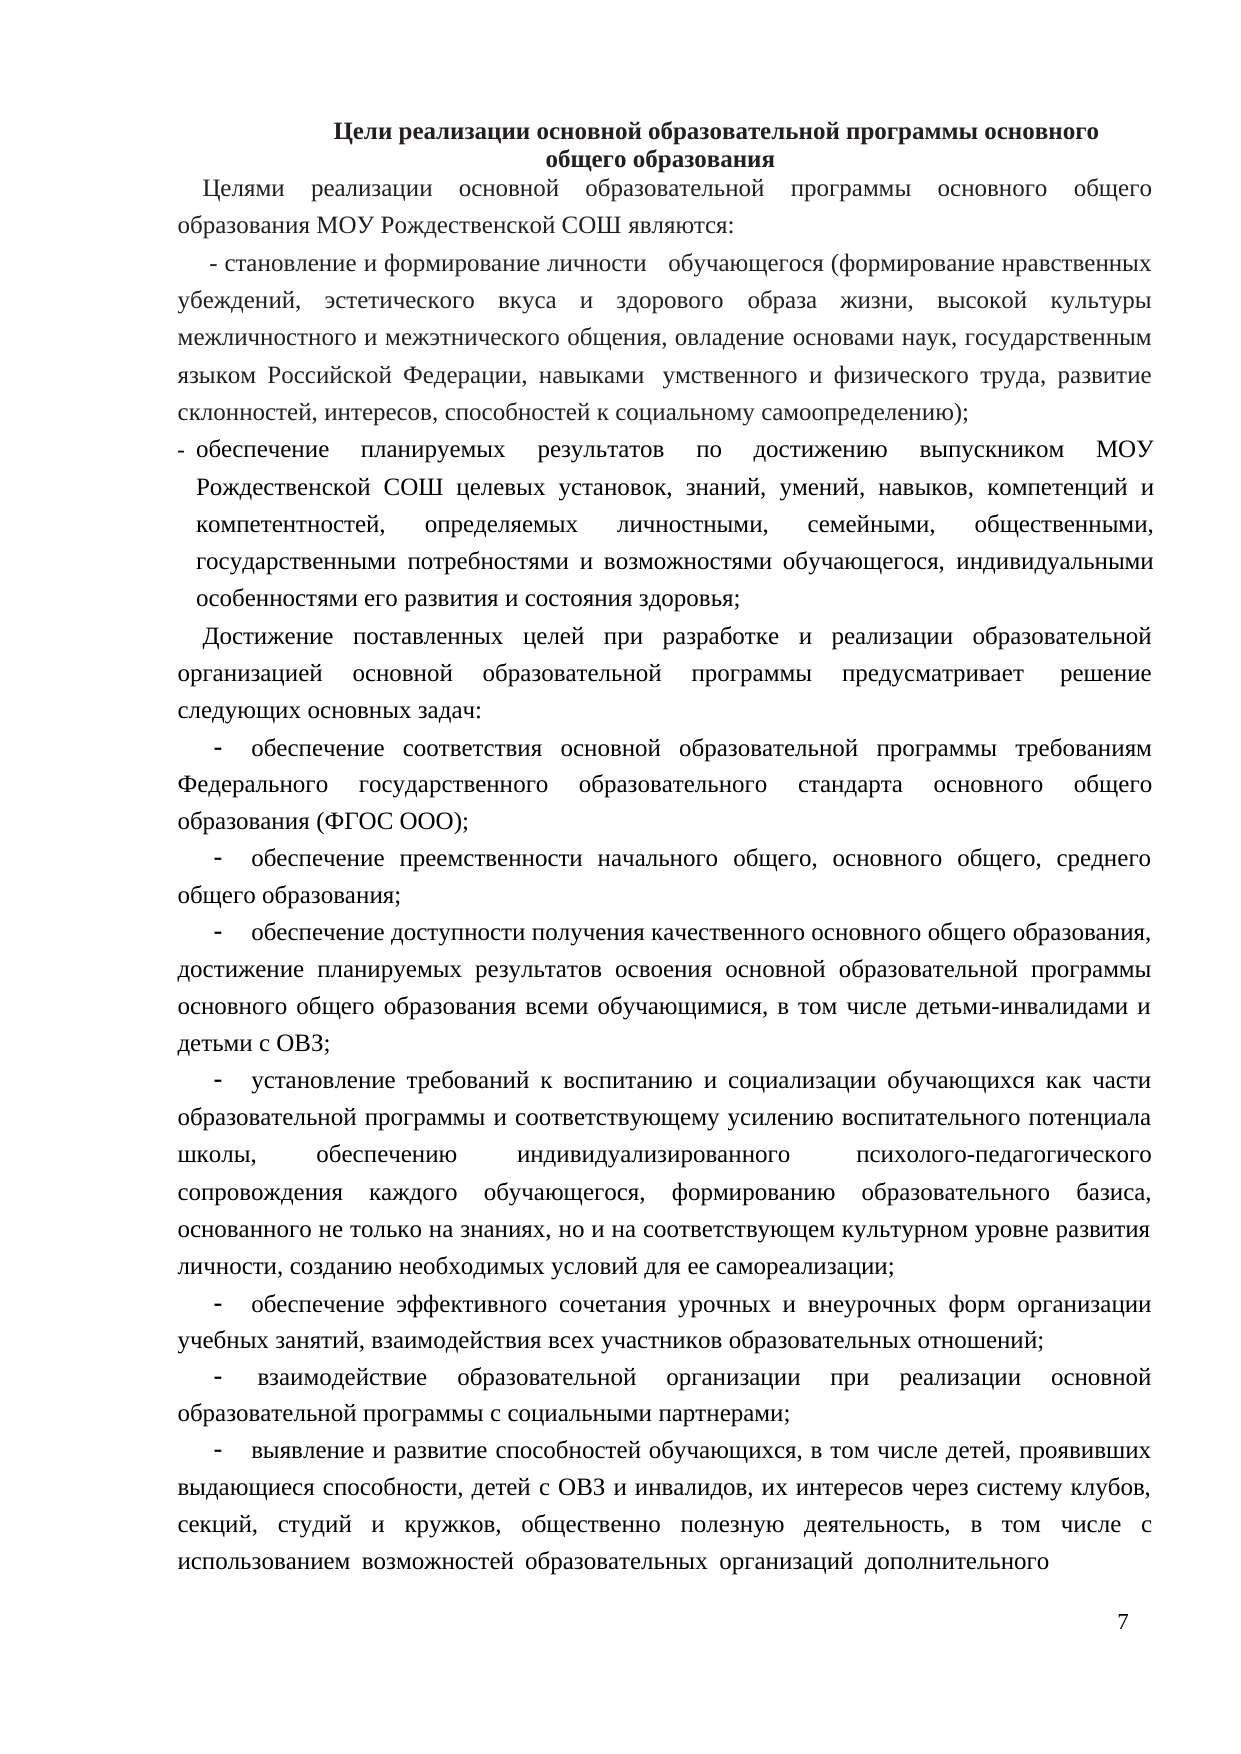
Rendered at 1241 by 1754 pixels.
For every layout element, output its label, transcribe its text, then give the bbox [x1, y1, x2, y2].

text Достижение поставленных целей при разработке и реализации образовательной организацией основной образовательной программы предусматривает решение следующих основных задач: [177, 621, 1152, 724]
subtitle Цели реализации основной образовательной программы основного общего образования [177, 116, 1143, 173]
list взаимодействие образовательной организации при реализации основной образовательной программы с социальными партнерами; [177, 1362, 1151, 1427]
list обеспечение эффективного сочетания урочных и внеурочных форм организации учебных занятий, взаимодействия всех участников образовательных отношений; [177, 1289, 1152, 1354]
list выявление и развитие способностей обучающихся, в том числе детей, проявивших выдающиеся способности, детей с ОВЗ и инвалидов, их интересов через систему клубов, секций, студий и кружков, общественно полезную деятельность, в том числе с использованием возможностей образовательных организаций дополнительного [177, 1436, 1152, 1575]
list обеспечение доступности получения качественного основного общего образования, достижение планируемых результатов освоения основной образовательной программы основного общего образования всеми обучающимися, в том числе детьми-инвалидами и детьми с ОВЗ; [177, 917, 1152, 1057]
list установление требований к воспитанию и социализации обучающихся как части образовательной программы и соответствующему усилению воспитательного потенциала школы, обеспечению индивидуализированного психолого-педагогического сопровождения каждого обучающегося, формированию образовательного базиса, основанного не только на знаниях, но и на соответствующем культурном уровне развития личности, созданию необходимых условий для ее самореализации; [177, 1065, 1152, 1280]
text Целями реализации основной образовательной программы основного общего образования МОУ Рождественской СОШ являются: [177, 173, 1152, 239]
text - становление и формирование личности обучающегося (формирование нравственных убеждений, эстетического вкуса и здорового образа жизни, высокой культуры межличностного и межэтнического общения, овладение основами наук, государственным языком Российской Федерации, навыками умственного и физического труда, развитие склонностей, интересов, способностей к социальному самоопределению); [177, 248, 1152, 426]
list обеспечение планируемых результатов по достижению выпускником МОУ Рождественской СОШ целевых установок, знаний, умений, навыков, компетенций и компетентностей, определяемых личностными, семейными, общественными, государственными потребностями и возможностями обучающегося, индивидуальными особенностями его развития и состояния здоровья; [177, 434, 1154, 612]
list обеспечение преемственности начального общего, основного общего, среднего общего образования; [177, 843, 1151, 909]
list обеспечение соответствия основной образовательной программы требованиям Федерального государственного образовательного стандарта основного общего образования (ФГОС ООО); [177, 733, 1152, 835]
